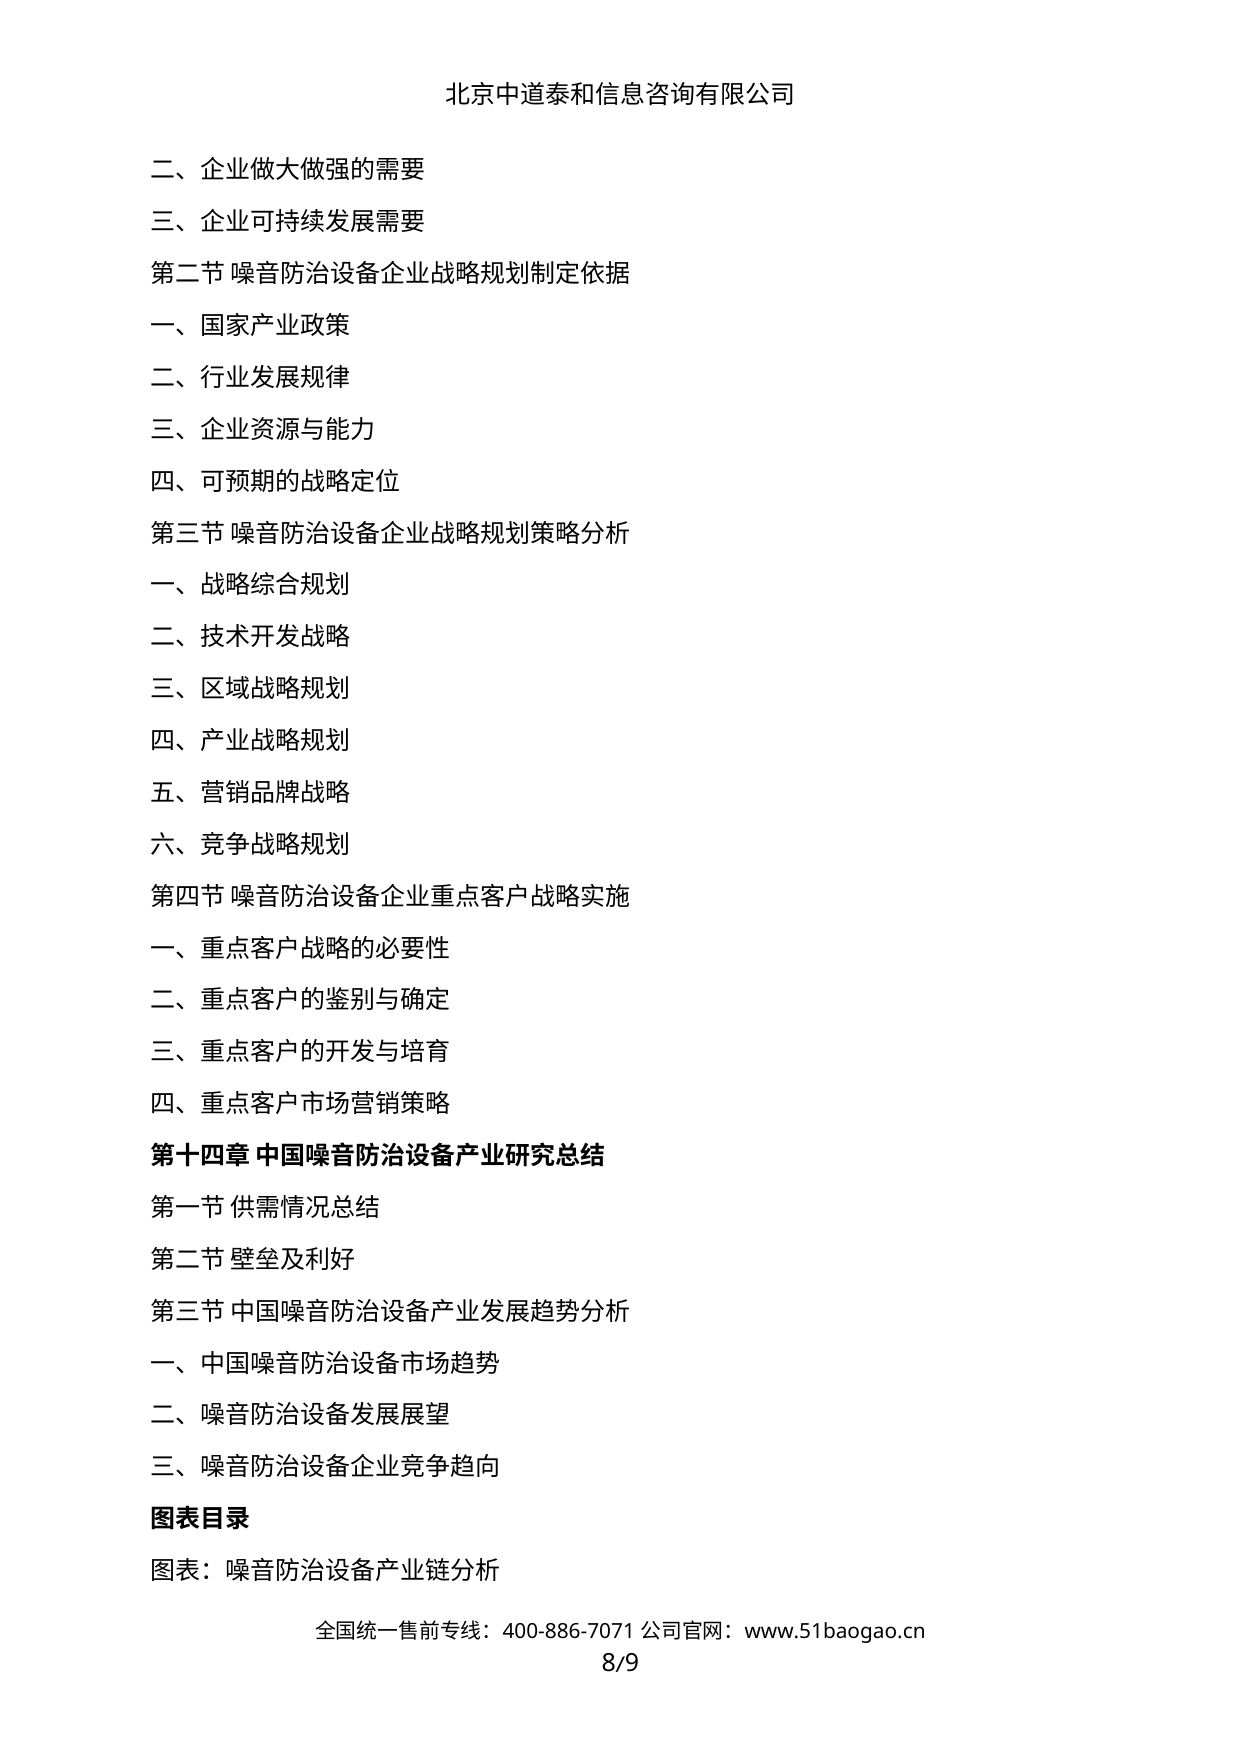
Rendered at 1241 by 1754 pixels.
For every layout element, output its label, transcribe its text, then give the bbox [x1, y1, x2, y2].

text 一、中国噪音防治设备市场趋势 [150, 1343, 1090, 1379]
text 二、重点客户的鉴别与确定 [150, 980, 1090, 1016]
text 一、重点客户战略的必要性 [150, 928, 1090, 964]
text 第二节 壁垒及利好 [150, 1239, 1090, 1276]
text 第一节 供需情况总结 [150, 1187, 1090, 1224]
text 图表目录 [150, 1499, 1090, 1535]
text 四、可预期的战略定位 [150, 461, 1090, 497]
text 三、企业可持续发展需要 [150, 202, 1090, 238]
text 二、行业发展规律 [150, 357, 1090, 394]
text 四、产业战略规划 [150, 721, 1090, 757]
text 三、企业资源与能力 [150, 409, 1090, 446]
text 第十四章 中国噪音防治设备产业研究总结 [150, 1136, 1090, 1172]
text 第三节 中国噪音防治设备产业发展趋势分析 [150, 1291, 1090, 1327]
text 图表：噪音防治设备产业链分析 [150, 1551, 1090, 1587]
text 二、技术开发战略 [150, 617, 1090, 653]
text 二、企业做大做强的需要 [150, 150, 1090, 186]
text 一、国家产业政策 [150, 306, 1090, 342]
text 第二节 噪音防治设备企业战略规划制定依据 [150, 254, 1090, 290]
text 五、营销品牌战略 [150, 772, 1090, 809]
text 第四节 噪音防治设备企业重点客户战略实施 [150, 876, 1090, 912]
text 三、重点客户的开发与培育 [150, 1032, 1090, 1068]
text 第三节 噪音防治设备企业战略规划策略分析 [150, 513, 1090, 549]
text 一、战略综合规划 [150, 565, 1090, 601]
text 二、噪音防治设备发展展望 [150, 1395, 1090, 1431]
text 四、重点客户市场营销策略 [150, 1084, 1090, 1120]
text 三、噪音防治设备企业竞争趋向 [150, 1447, 1090, 1483]
text 三、区域战略规划 [150, 669, 1090, 705]
text 六、竞争战略规划 [150, 824, 1090, 861]
